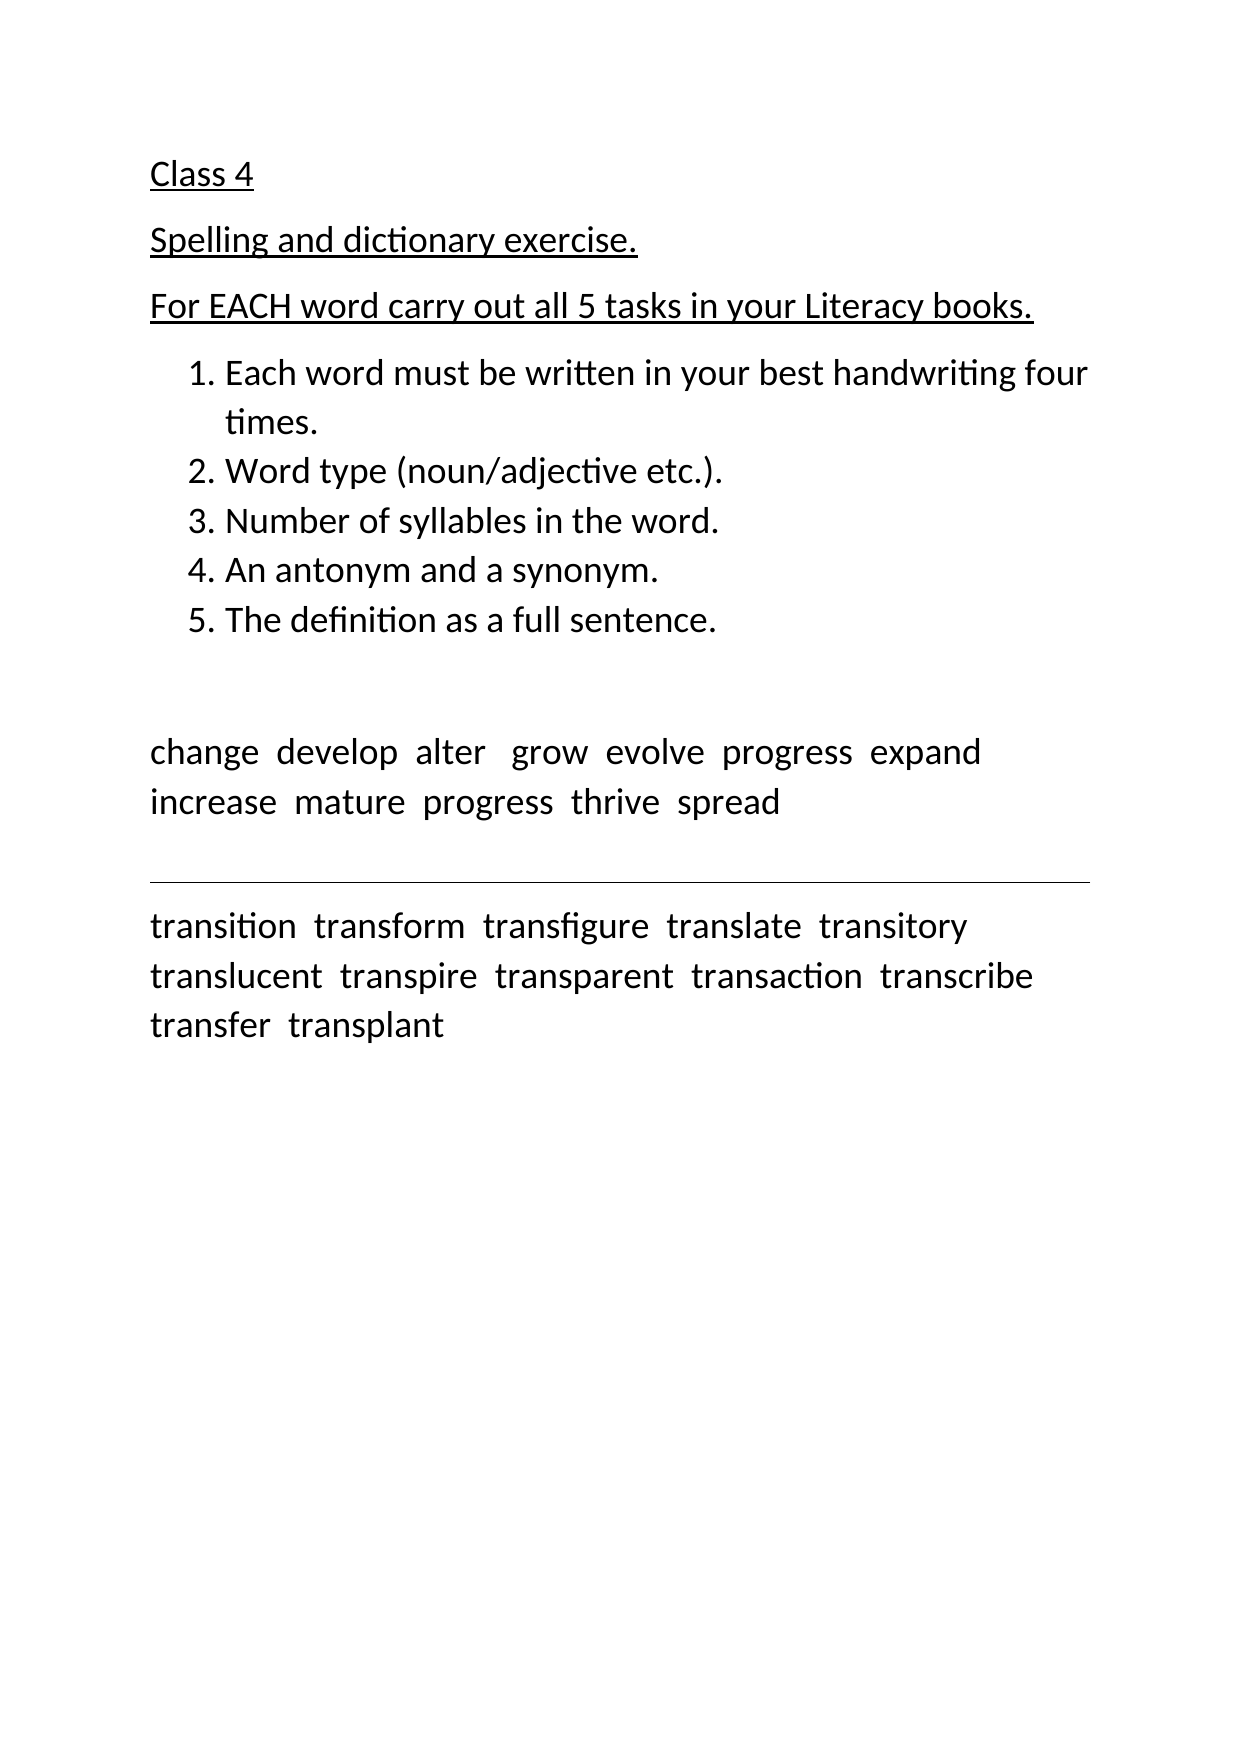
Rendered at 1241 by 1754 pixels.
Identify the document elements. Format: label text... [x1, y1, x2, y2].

text transition transform transfigure translate transitory translucent transpire transparent transaction transcribe transfer transplant [150, 902, 1090, 1047]
list An antonym and a synonym. [187, 546, 1090, 592]
text For EACH word carry out all 5 tasks in your Literacy books. [150, 282, 1090, 328]
text change develop alter grow evolve progress expand increase mature progress thrive spread [150, 728, 1090, 823]
list The definition as a full sentence. [187, 596, 1090, 642]
text Spelling and dictionary exercise. [150, 216, 1090, 262]
list Each word must be written in your best handwriting four times. [187, 348, 1090, 444]
text Class 4 [150, 150, 1090, 196]
list Number of syllables in the word. [187, 497, 1090, 543]
list Word type (noun/adjective etc.). [187, 447, 1090, 493]
